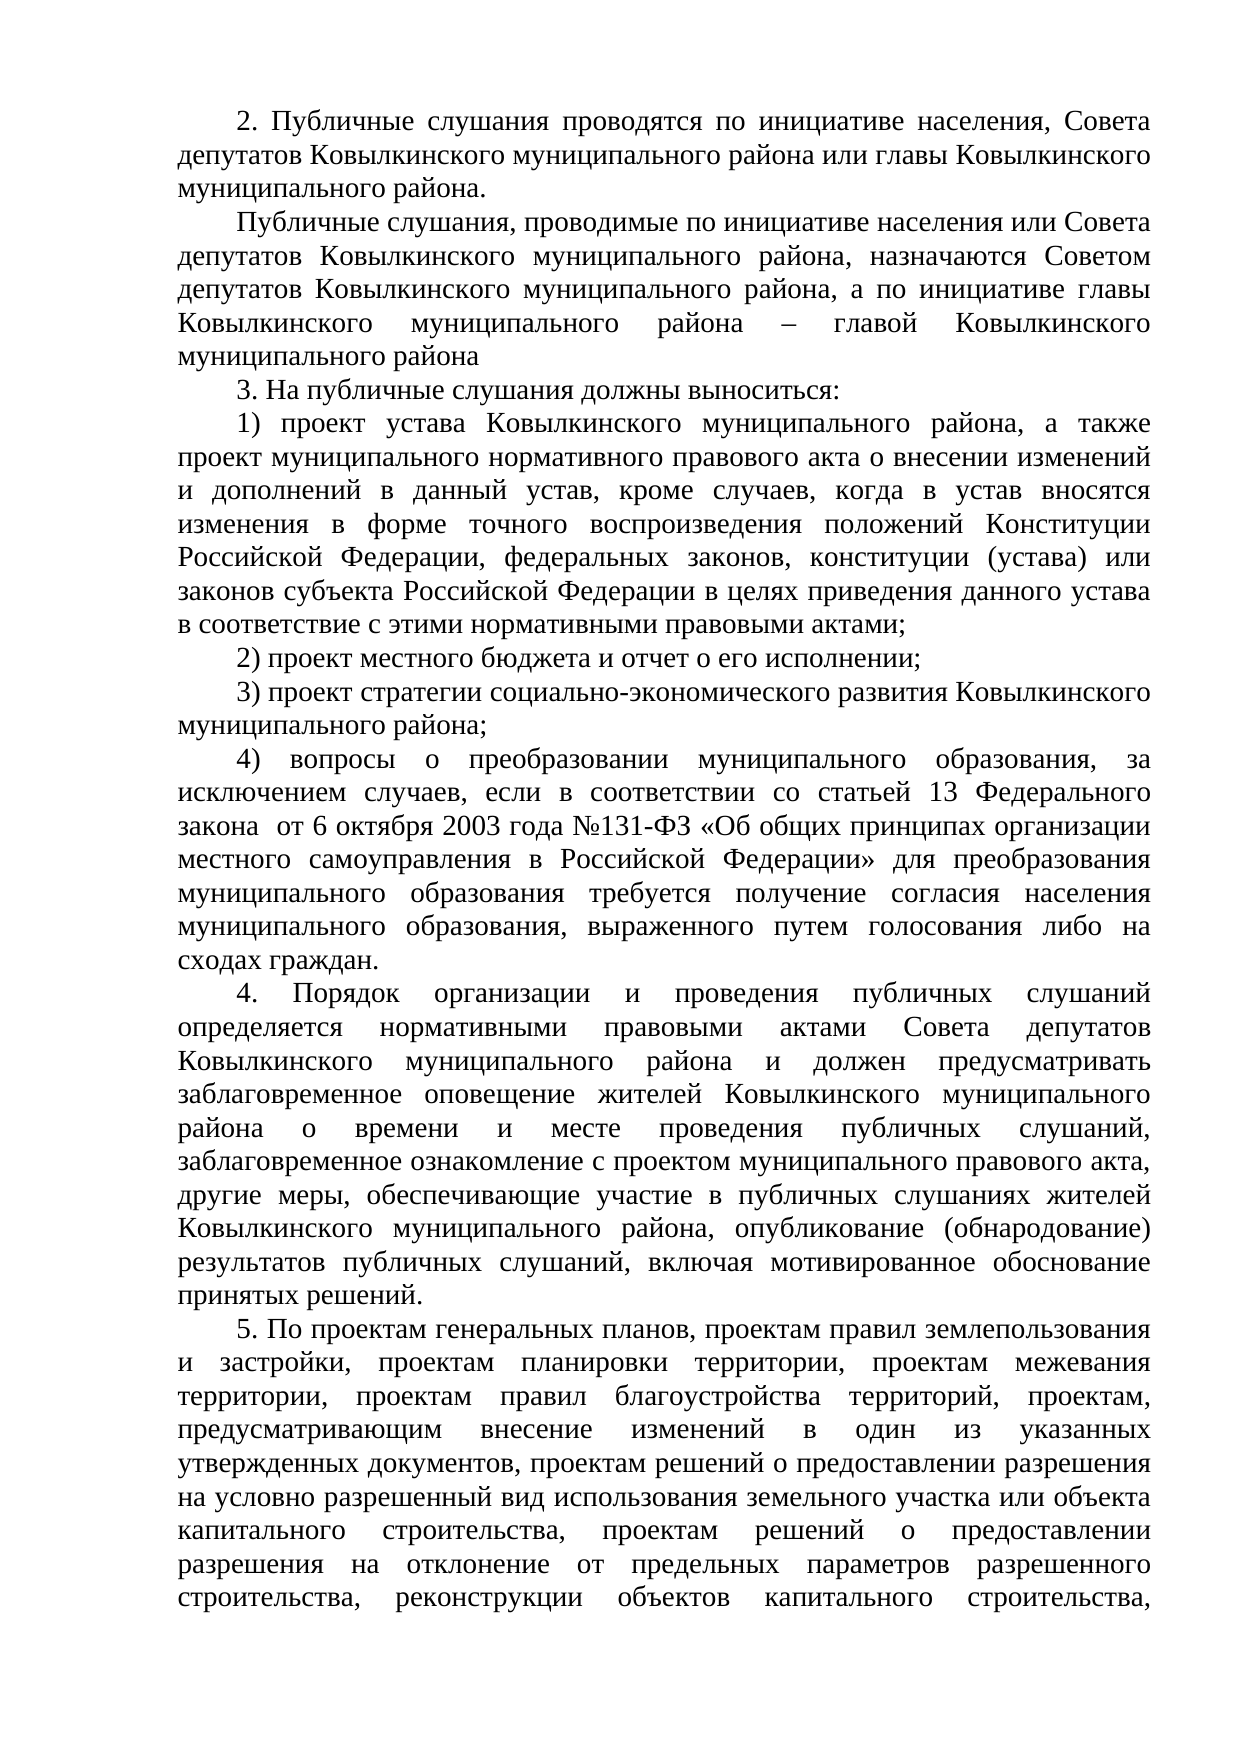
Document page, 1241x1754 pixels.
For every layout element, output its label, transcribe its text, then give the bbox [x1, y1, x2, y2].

text 2. Публичные слушания проводятся по инициативе населения, Совета депутатов Ковылкинского муниципального района или главы Ковылкинского муниципального района. [177, 103, 1152, 204]
text 4) вопросы о преобразовании муниципального образования, за исключением случаев, если в соответствии со статьей 13 Федерального закона от 6 октября 2003 года №131-ФЗ «Об общих принципах организации местного самоуправления в Российской Федерации» для преобразования муниципального образования требуется получение согласия населения муниципального образования, выраженного путем голосования либо на сходах граждан. [177, 741, 1152, 976]
text 2) проект местного бюджета и отчет о его исполнении; [177, 640, 1152, 674]
text 3) проект стратегии социально-экономического развития Ковылкинского муниципального района; [177, 674, 1152, 741]
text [177, 1311, 1152, 1613]
text 1) проект устава Ковылкинского муниципального района, а также проект муниципального нормативного правового акта о внесении изменений и дополнений в данный устав, кроме случаев, когда в устав вносятся изменения в форме точного воспроизведения положений Конституции Российской Федерации, федеральных законов, конституции (устава) или законов субъекта Российской Федерации в целях приведения данного устава в соответствие с этими нормативными правовыми актами; [177, 405, 1152, 640]
text 4. Порядок организации и проведения публичных слушаний определяется нормативными правовыми актами Совета депутатов Ковылкинского муниципального района и должен предусматривать заблаговременное оповещение жителей Ковылкинского муниципального района о времени и месте проведения публичных слушаний, заблаговременное ознакомление с проектом муниципального правового акта, другие меры, обеспечивающие участие в публичных слушаниях жителей Ковылкинского муниципального района, опубликование (обнародование) результатов публичных слушаний, включая мотивированное обоснование принятых решений. [177, 976, 1152, 1311]
text 3. На публичные слушания должны выноситься: [177, 372, 1152, 405]
text Публичные слушания, проводимые по инициативе населения или Совета депутатов Ковылкинского муниципального района, назначаются Советом депутатов Ковылкинского муниципального района, а по инициативе главы Ковылкинского муниципального района – главой Ковылкинского муниципального района [177, 204, 1152, 372]
